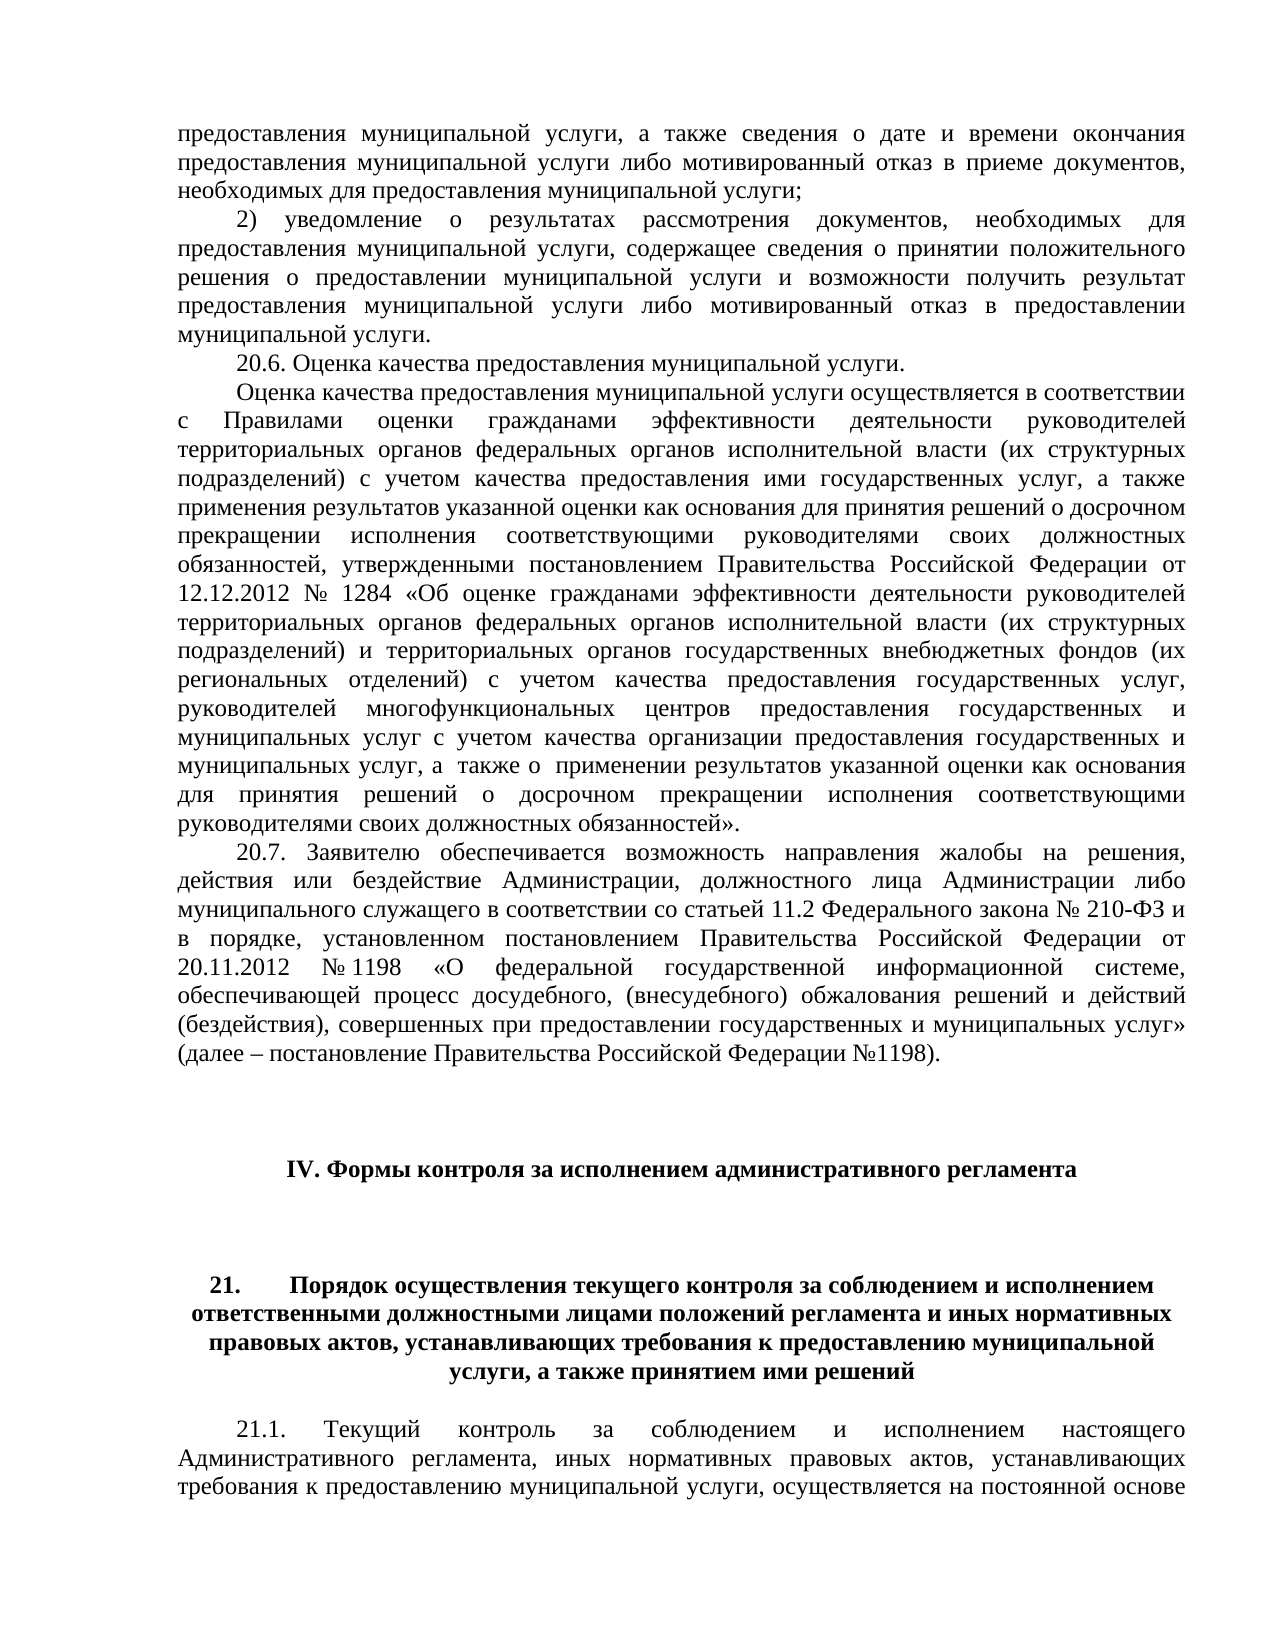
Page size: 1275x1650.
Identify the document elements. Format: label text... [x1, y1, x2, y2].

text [177, 118, 1186, 204]
list IV. Формы контроля за исполнением административного регламента [177, 1154, 1186, 1183]
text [177, 1414, 1186, 1500]
text Оценка качества предоставления муниципальной услуги осуществляется в соответствии с Правилами оценки гражданами эффективности деятельности руководителей территориальных органов федеральных органов исполнительной власти (их структурных подразделений) с учетом качества предоставления ими государственных услуг, а также применения результатов указанной оценки как основания для принятия решений о досрочном прекращении исполнения соответствующими руководителями своих должностных обязанностей, утвержденными постановлением Правительства Российской Федерации от 12.12.2012 № 1284 «Об оценке гражданами эффективности деятельности руководителей территориальных органов федеральных органов исполнительной власти (их структурных подразделений) и территориальных органов государственных внебюджетных фондов (их региональных отделений) с учетом качества предоставления государственных услуг, руководителей многофункциональных центров предоставления государственных и муниципальных услуг с учетом качества организации предоставления государственных и муниципальных услуг, а также о применении результатов указанной оценки как основания для принятия решений о досрочном прекращении исполнения соответствующими руководителями своих должностных обязанностей». [177, 377, 1186, 837]
text 20.7. Заявителю обеспечивается возможность направления жалобы на решения, действия или бездействие Администрации, должностного лица Администрации либо муниципального служащего в соответствии со статьей 11.2 Федерального закона № 210-ФЗ и в порядке, установленном постановлением Правительства Российской Федерации от 20.11.2012 № 1198 «О федеральной государственной информационной системе, обеспечивающей процесс досудебного, (внесудебного) обжалования решений и действий (бездействия), совершенных при предоставлении государственных и муниципальных услуг» (далее – постановление Правительства Российской Федерации №1198). [177, 837, 1186, 1067]
text 20.6. Оценка качества предоставления муниципальной услуги. [177, 348, 1186, 377]
text 2) уведомление о результатах рассмотрения документов, необходимых для предоставления муниципальной услуги, содержащее сведения о принятии положительного решения о предоставлении муниципальной услуги и возможности получить результат предоставления муниципальной услуги либо мотивированный отказ в предоставлении муниципальной услуги. [177, 204, 1186, 348]
list Порядок осуществления текущего контроля за соблюдением и исполнением ответственными должностными лицами положений регламента и иных нормативных правовых актов, устанавливающих требования к предоставлению муниципальной услуги, а также принятием ими решений [177, 1270, 1186, 1385]
